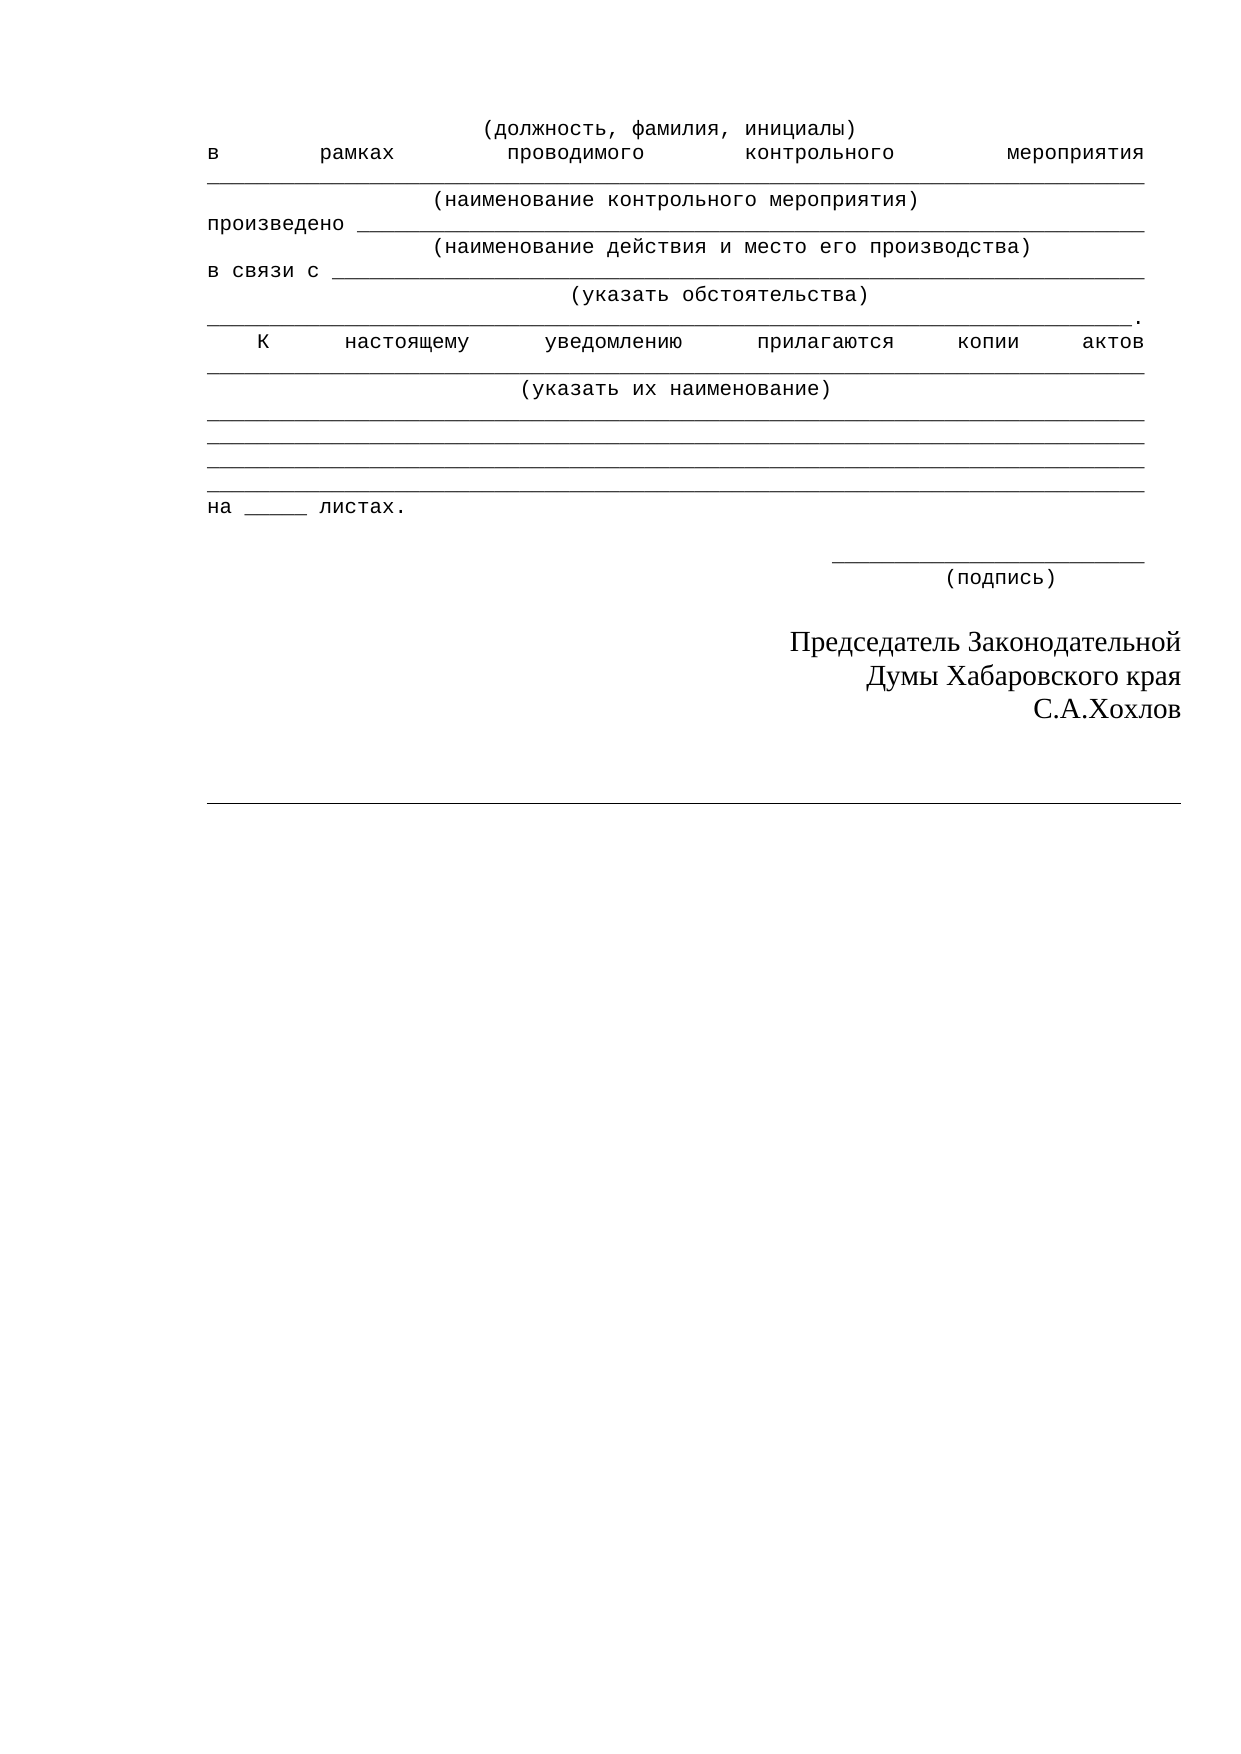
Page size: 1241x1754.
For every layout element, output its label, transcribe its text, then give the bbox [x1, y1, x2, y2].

text ___________________________________________________________________________ [207, 402, 1181, 426]
text (должность, фамилия, инициалы) [207, 118, 1181, 142]
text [207, 165, 1181, 189]
text Председатель Законодательной [207, 624, 1181, 658]
text К настоящему уведомлению прилагаются копии актов [207, 331, 1181, 354]
text произведено _______________________________________________________________ [207, 213, 1181, 236]
text в рамках проводимого контрольного мероприятия [207, 142, 1181, 165]
text в связи с _________________________________________________________________ [207, 260, 1181, 284]
text на _____ листах. [207, 496, 1181, 520]
text С.А.Хохлов [207, 692, 1181, 725]
text _________________________ [207, 544, 1181, 567]
text ___________________________________________________________________________ [207, 426, 1181, 449]
text Думы Хабаровского края [207, 658, 1181, 692]
text __________________________________________________________________________. [207, 307, 1181, 331]
text ___________________________________________________________________________ [207, 354, 1181, 378]
text ___________________________________________________________________________ [207, 449, 1181, 473]
text (наименование контрольного мероприятия) [207, 189, 1181, 213]
text (наименование действия и место его производства) [207, 236, 1181, 260]
text (подпись) [207, 567, 1181, 591]
text ___________________________________________________________________________ [207, 473, 1181, 496]
text (указать их наименование) [207, 378, 1181, 402]
text (указать обстоятельства) [207, 284, 1181, 307]
